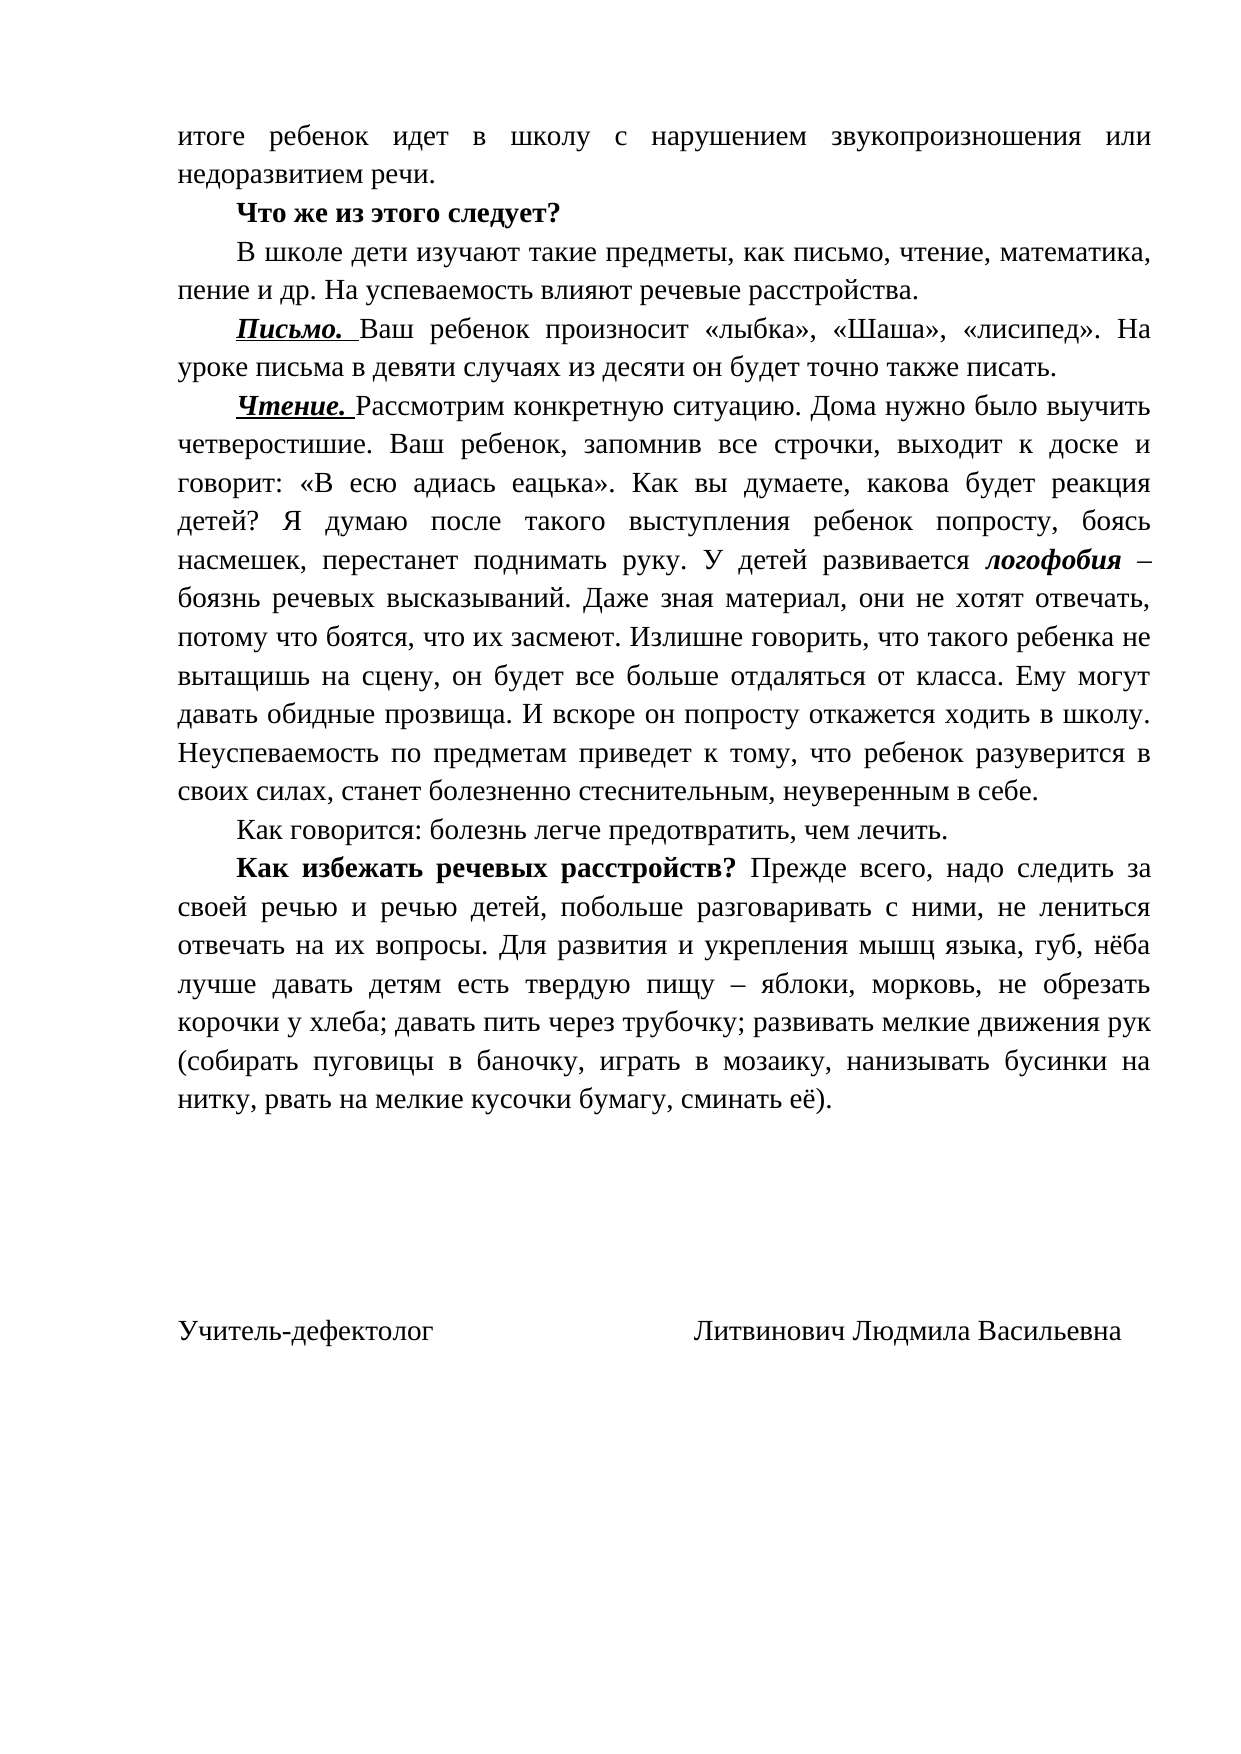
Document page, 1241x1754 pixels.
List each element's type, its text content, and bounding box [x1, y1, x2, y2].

list Учитель-дефектолог Литвинович Людмила Васильевна [177, 1313, 1152, 1346]
list Чтение. Рассмотрим конкретную ситуацию. Дома нужно было выучить четверостишие. Ваш ребенок, запомнив все строчки, выходит к доске и говорит: «В есю адиась еацька». Как вы думаете, какова будет реакция детей? Я думаю после такого выступления ребенок попросту, боясь насмешек, перестанет поднимать руку. У детей развивается логофобия – боязнь речевых высказываний. Даже зная материал, они не хотят отвечать, потому что боятся, что их засмеют. Излишне говорить, что такого ребенка не вытащишь на сцену, он будет все больше отдаляться от класса. Ему могут давать обидные прозвища. И вскоре он попросту откажется ходить в школу. Неуспеваемость по предметам приведет к тому, что ребенок разуверится в своих силах, станет болезненно стеснительным, неуверенным в себе. [177, 388, 1152, 807]
list Письмо. Ваш ребенок произносит «лыбка», «Шаша», «лисипед». На уроке письма в девяти случаях из десяти он будет точно также писать. [177, 311, 1152, 383]
list Как избежать речевых расстройств? Прежде всего, надо следить за своей речью и речью детей, побольше разговаривать с ними, не лениться отвечать на их вопросы. Для развития и укрепления мышц языка, губ, нёба лучше давать детям есть твердую пищу – яблоки, морковь, не обрезать корочки у хлеба; давать пить через трубочку; развивать мелкие движения рук (собирать пуговицы в баночку, играть в мозаику, нанизывать бусинки на нитку, рвать на мелкие кусочки бумагу, сминать её). [177, 850, 1152, 1115]
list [177, 118, 1152, 190]
list Как говорится: болезнь легче предотвратить, чем лечить. [177, 812, 1152, 845]
list В школе дети изучают такие предметы, как письмо, чтение, математика, пение и др. На успеваемость влияют речевые расстройства. [177, 234, 1152, 306]
list Что же из этого следует? [177, 195, 1152, 229]
